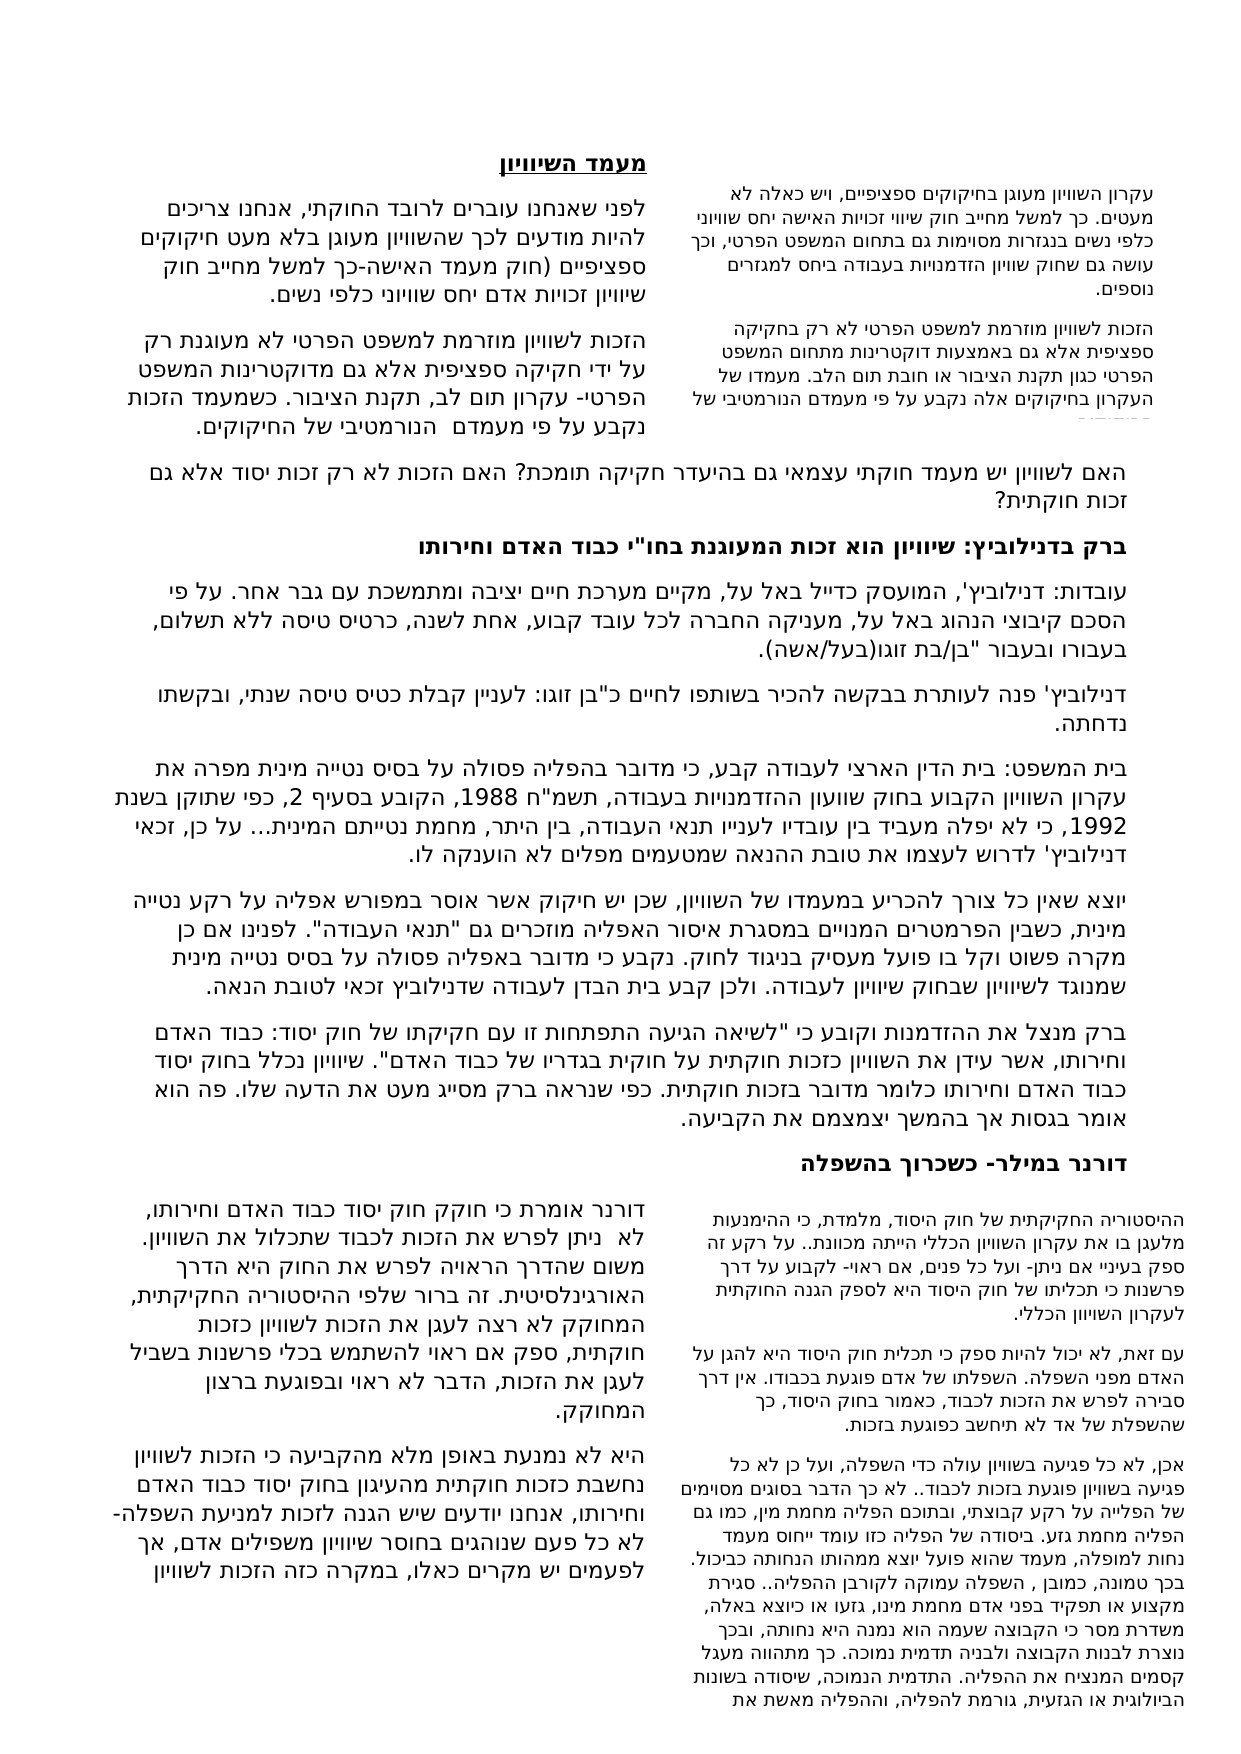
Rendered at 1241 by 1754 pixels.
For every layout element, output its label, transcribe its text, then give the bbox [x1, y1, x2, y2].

text האם לשוויון יש מעמד חוקתי עצמאי גם בהיעדר חקיקה תומכת? האם הזכות לא רק זכות יסוד אלא גם זכות חוקתית? [112, 459, 1128, 514]
text דנילוביץ' פנה לעותרת בבקשה להכיר בשותפו לחיים כ"בן זוגו: לעניין קבלת כטיס טיסה שנתי, ובקשתו נדחתה. [112, 681, 1128, 737]
text הזכות לשוויון מוזרמת למשפט הפרטי לא מעוגנת רק על ידי חקיקה ספציפית אלא גם מדוקטרינות המשפט הפרטי- עקרון תום לב, תקנת הציבור. כשמעמד הזכות נקבע על פי מעמדם הנורמטיבי של החיקוקים. [112, 327, 1128, 440]
text ברק מנצל את ההזדמנות וקובע כי "לשיאה הגיעה התפתחות זו עם חקיקתו של חוק יסוד: כבוד האדם וחירותו, אשר עידן את השוויון כזכות חוקתית על חוקית בגדריו של כבוד האדם". שיוויון נכלל בחוק יסוד כבוד האדם וחירותו כלומר מדובר בזכות חוקתית. כפי שנראה ברק מסייג מעט את הדעה שלו. פה הוא אומר בגסות אך בהמשך יצמצמם את הקביעה. [112, 1019, 1128, 1132]
text עובדות: דנילוביץ', המועסק כדייל באל על, מקיים מערכת חיים יציבה ומתמשכת עם גבר אחר. על פי הסכם קיבוצי הנהוג באל על, מעניקה החברה לכל עובד קבוע, אחת לשנה, כרטיס טיסה ללא תשלום, בעבורו ובעבור "בן/בת זוגו(בעל/אשה). [112, 578, 1128, 662]
text מעמד השיוויון [112, 150, 1128, 177]
text לפני שאנחנו עוברים לרובד החוקתי, אנחנו צריכים להיות מודעים לכך שהשוויון מעוגן בלא מעט חיקוקים ספציפיים (חוק מעמד האישה-כך למשל מחייב חוק שיוויון זכויות אדם יחס שוויוני כלפי נשים. [112, 195, 665, 308]
text ברק בדנילוביץ: שיוויון הוא זכות המעוגנת בחו"י כבוד האדם וחירותו [112, 533, 1128, 559]
text בית המשפט: בית הדין הארצי לעבודה קבע, כי מדובר בהפליה פסולה על בסיס נטייה מינית מפרה את עקרון השוויון הקבוע בחוק שוועון ההזדמנויות בעבודה, תשמ"ח 1988, הקובע בסעיף 2, כפי שתוקן בשנת 1992, כי לא יפלה מעביד בין עובדיו לענייו תנאי העבודה, בין היתר, מחמת נטייתם המינית... על כן, זכאי דנילוביץ' לדרוש לעצמו את טובת ההנאה שמטעמים מפלים לא הוענקה לו. [112, 755, 1128, 868]
text יוצא שאין כל צורך להכריע במעמדו של השוויון, שכן יש חיקוק אשר אוסר במפורש אפליה על רקע נטייה מינית, כשבין הפרמטרים המנויים במסגרת איסור האפליה מוזכרים גם "תנאי העבודה". לפנינו אם כן מקרה פשוט וקל בו פועל מעסיק בניגוד לחוק. נקבע כי מדובר באפליה פסולה על בסיס נטייה מינית שמנוגד לשיוויון שבחוק שיוויון לעבודה. ולכן קבע בית הבדן לעבודה שדנילוביץ זכאי לטובת הנאה. [112, 887, 1128, 1000]
text דורנר במילר- כשכרוך בהשפלה [112, 1150, 1128, 1177]
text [112, 1442, 1128, 1584]
text דורנר אומרת כי חוקק חוק יסוד כבוד האדם וחירותו, לא ניתן לפרש את הזכות לכבוד שתכלול את השוויון. משום שהדרך הראויה לפרש את החוק היא הדרך האורגינלסיטית. זה ברור שלפי ההיסטוריה החקיקתית, המחוקק לא רצה לעגן את הזכות לשוויון כזכות חוקתית, ספק אם ראוי להשתמש בכלי פרשנות בשביל לעגן את הזכות, הדבר לא ראוי ובפוגעת ברצון המחוקק. [112, 1196, 1128, 1424]
